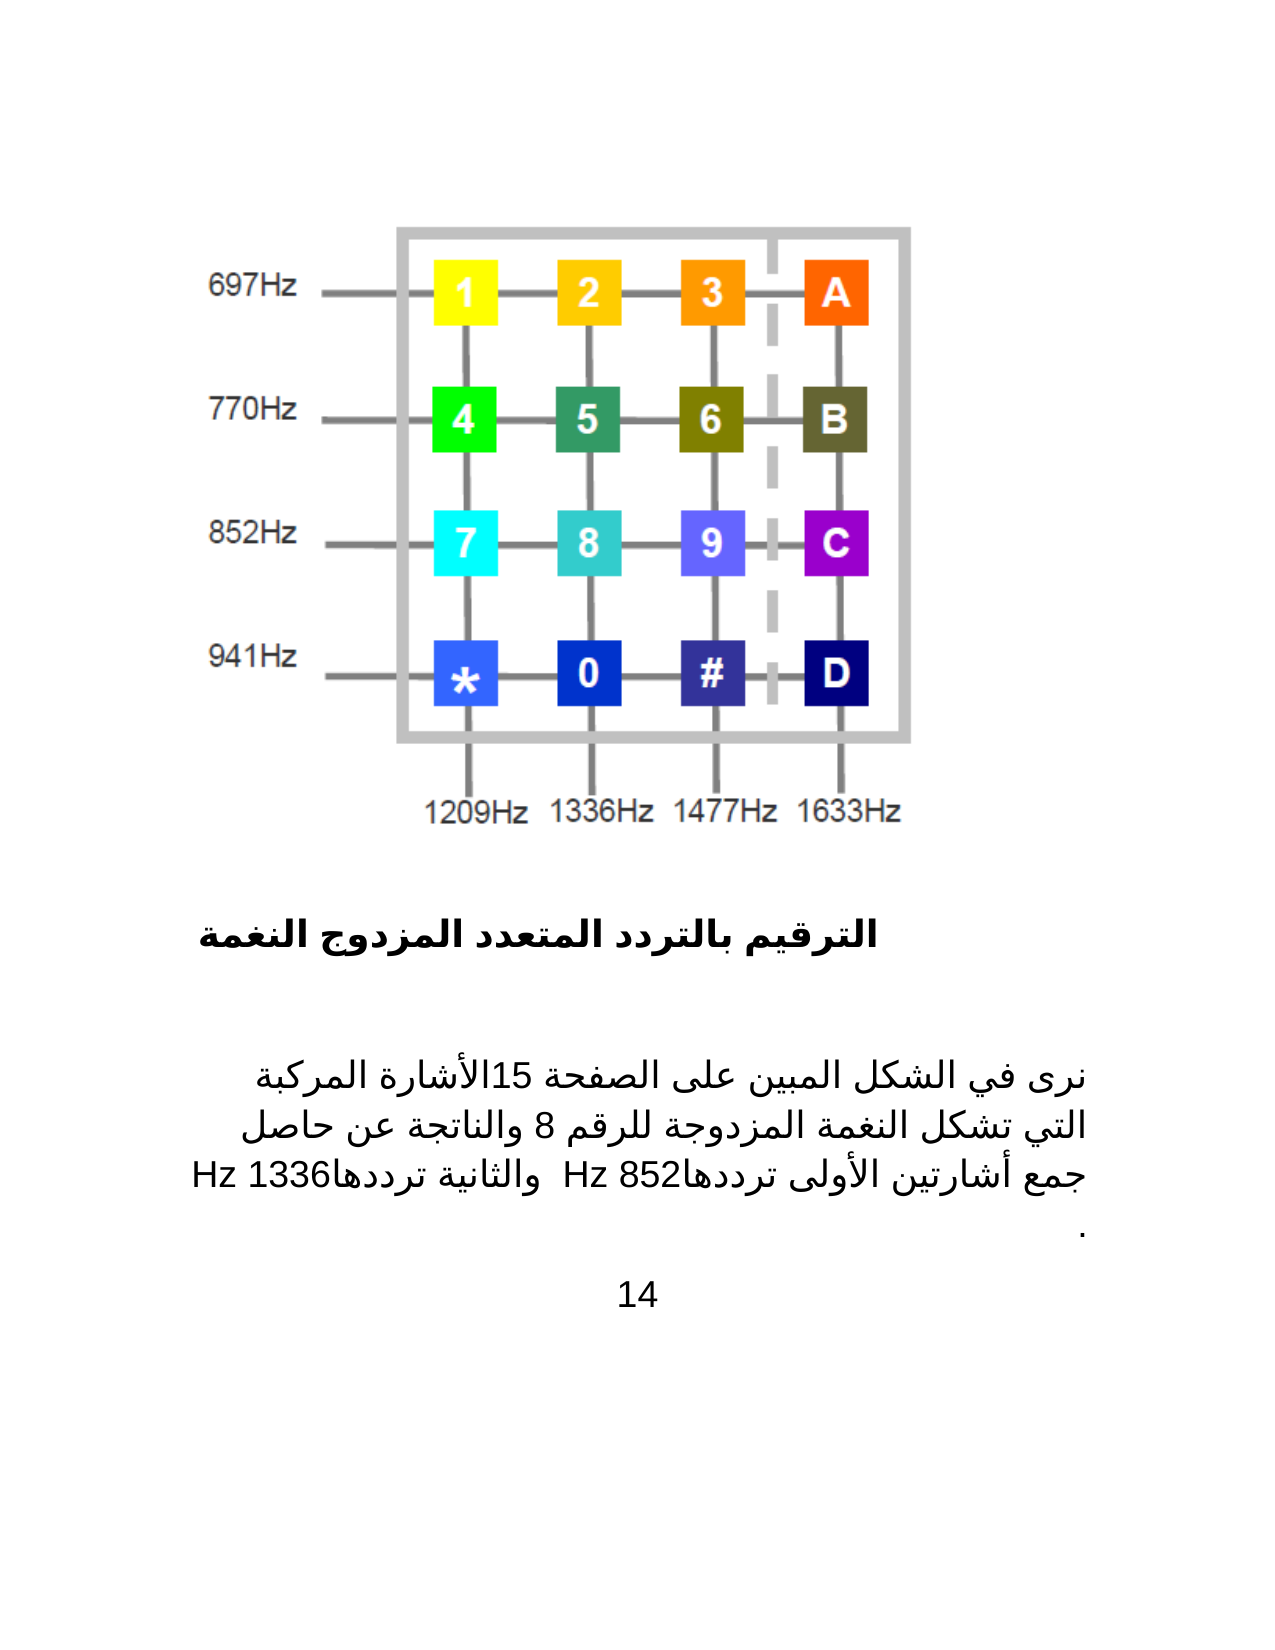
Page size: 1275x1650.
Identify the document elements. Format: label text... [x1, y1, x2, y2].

text الترقيم بالتردد المتعدد المزدوج النغمة [187, 912, 1087, 956]
text نرى في الشكل المبين على الصفحة 15الأشارة المركبة التي تشكل النغمة المزدوجة للرقم 8 والناتجة عن حاصل جمع أشارتين الأولى ترددها852 Hz والثانية ترددها1336 Hz . [187, 1053, 1087, 1245]
text 14 [187, 1272, 1087, 1316]
picture [148, 150, 991, 888]
